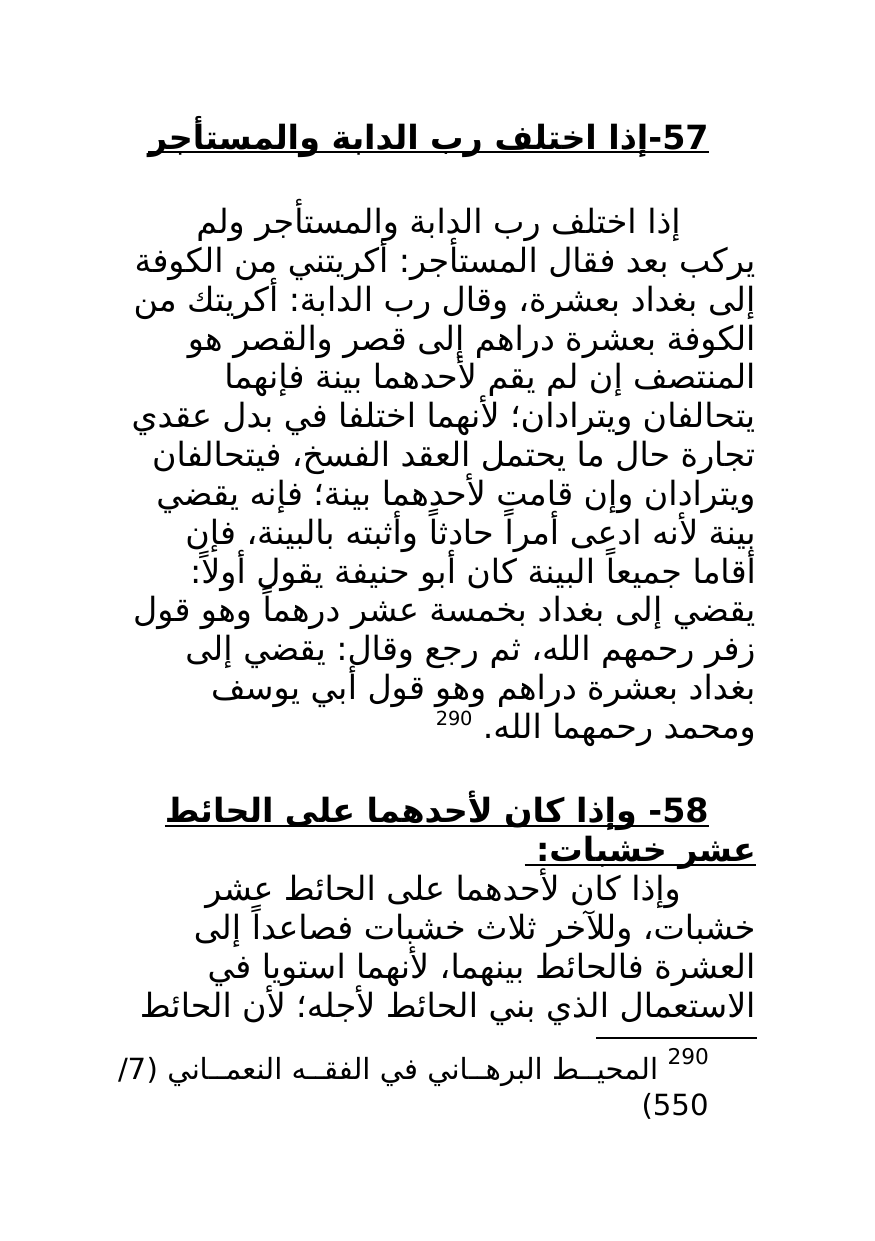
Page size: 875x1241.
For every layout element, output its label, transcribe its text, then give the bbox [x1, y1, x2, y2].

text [118, 869, 756, 1025]
text 58- وإذا كان لأحدهما على الحائط عشر خشبات: [118, 792, 756, 869]
text 57-إذا اختلف رب الدابة والمستأجر [118, 118, 756, 157]
text إذا اختلف رب الدابة والمستأجر ولم يركب بعد فقال المستأجر: أكريتني من الكوفة إلى بغداد بعشرة، وقال رب الدابة: أكريتك من الكوفة بعشرة دراهم إلى قصر والقصر هو المنتصف إن لم يقم لأحدهما بينة فإنهما يتحالفان ويترادان؛ لأنهما اختلفا في بدل عقدي تجارة حال ما يحتمل العقد الفسخ، فيتحالفان ويترادان وإن قامت لأحدهما بينة؛ فإنه يقضي بينة لأنه ادعى أمراً حادثاً وأثبته بالبينة، فإن أقاما جميعاً البينة كان أبو حنيفة يقول أولاً: يقضي إلى بغداد بخمسة عشر درهماً وهو قول زفر رحمهم الله، ثم رجع وقال: يقضي إلى بغداد بعشرة دراهم وهو قول أبي يوسف ومحمد رحمهما الله. [118, 202, 756, 746]
